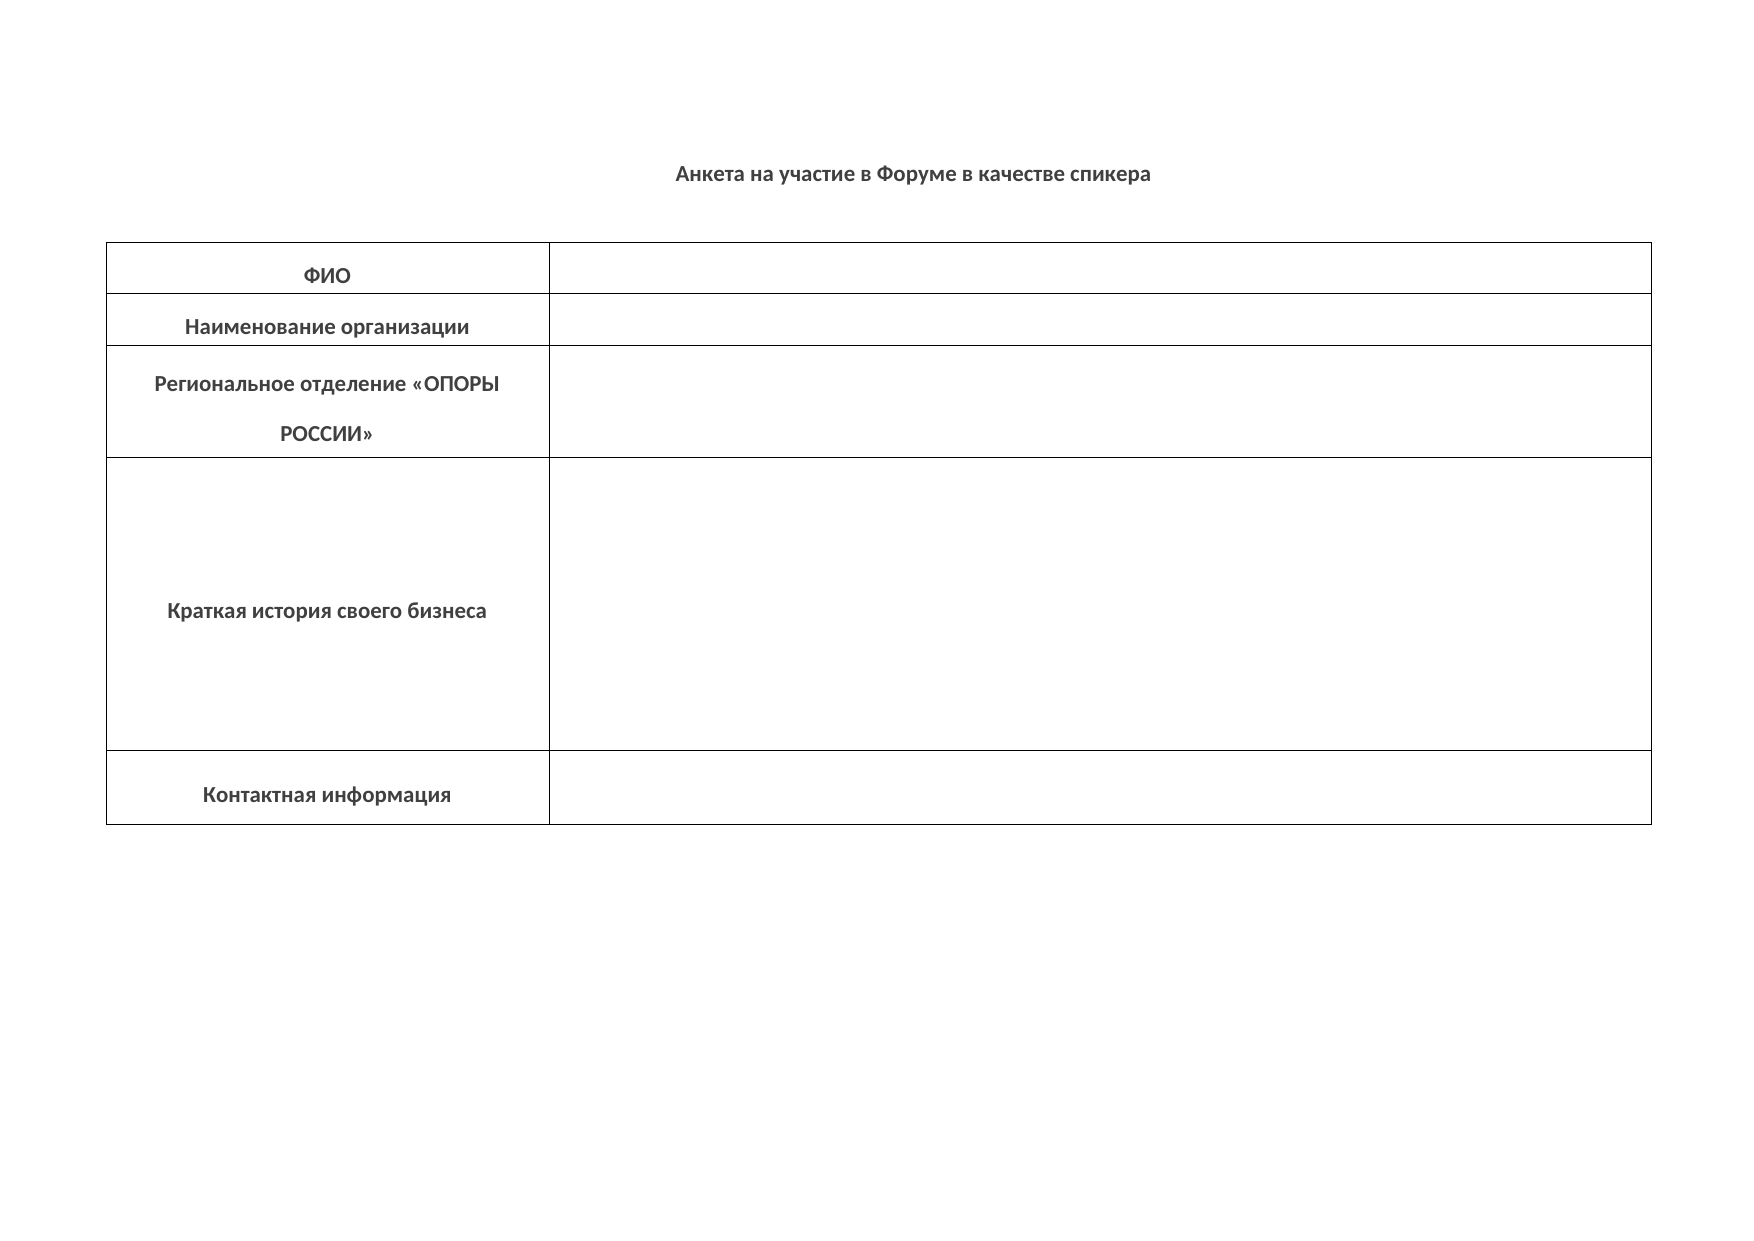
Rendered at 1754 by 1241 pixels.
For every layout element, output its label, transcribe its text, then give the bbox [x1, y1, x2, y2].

table_header ФИО [107, 243, 549, 293]
table_cell Региональное отделение «ОПОРЫ РОССИИ» [107, 346, 549, 457]
table_cell [550, 346, 1651, 457]
table_header [550, 243, 1651, 293]
table_cell Наименование организации [107, 294, 549, 344]
text Анкета на участие в Форуме в качестве спикера [120, 142, 1634, 192]
table_cell [550, 458, 1651, 750]
table_cell Контактная информация [107, 751, 549, 824]
table_cell [550, 751, 1651, 824]
table_cell Краткая история своего бизнеса [107, 458, 549, 750]
table_cell [550, 294, 1651, 344]
